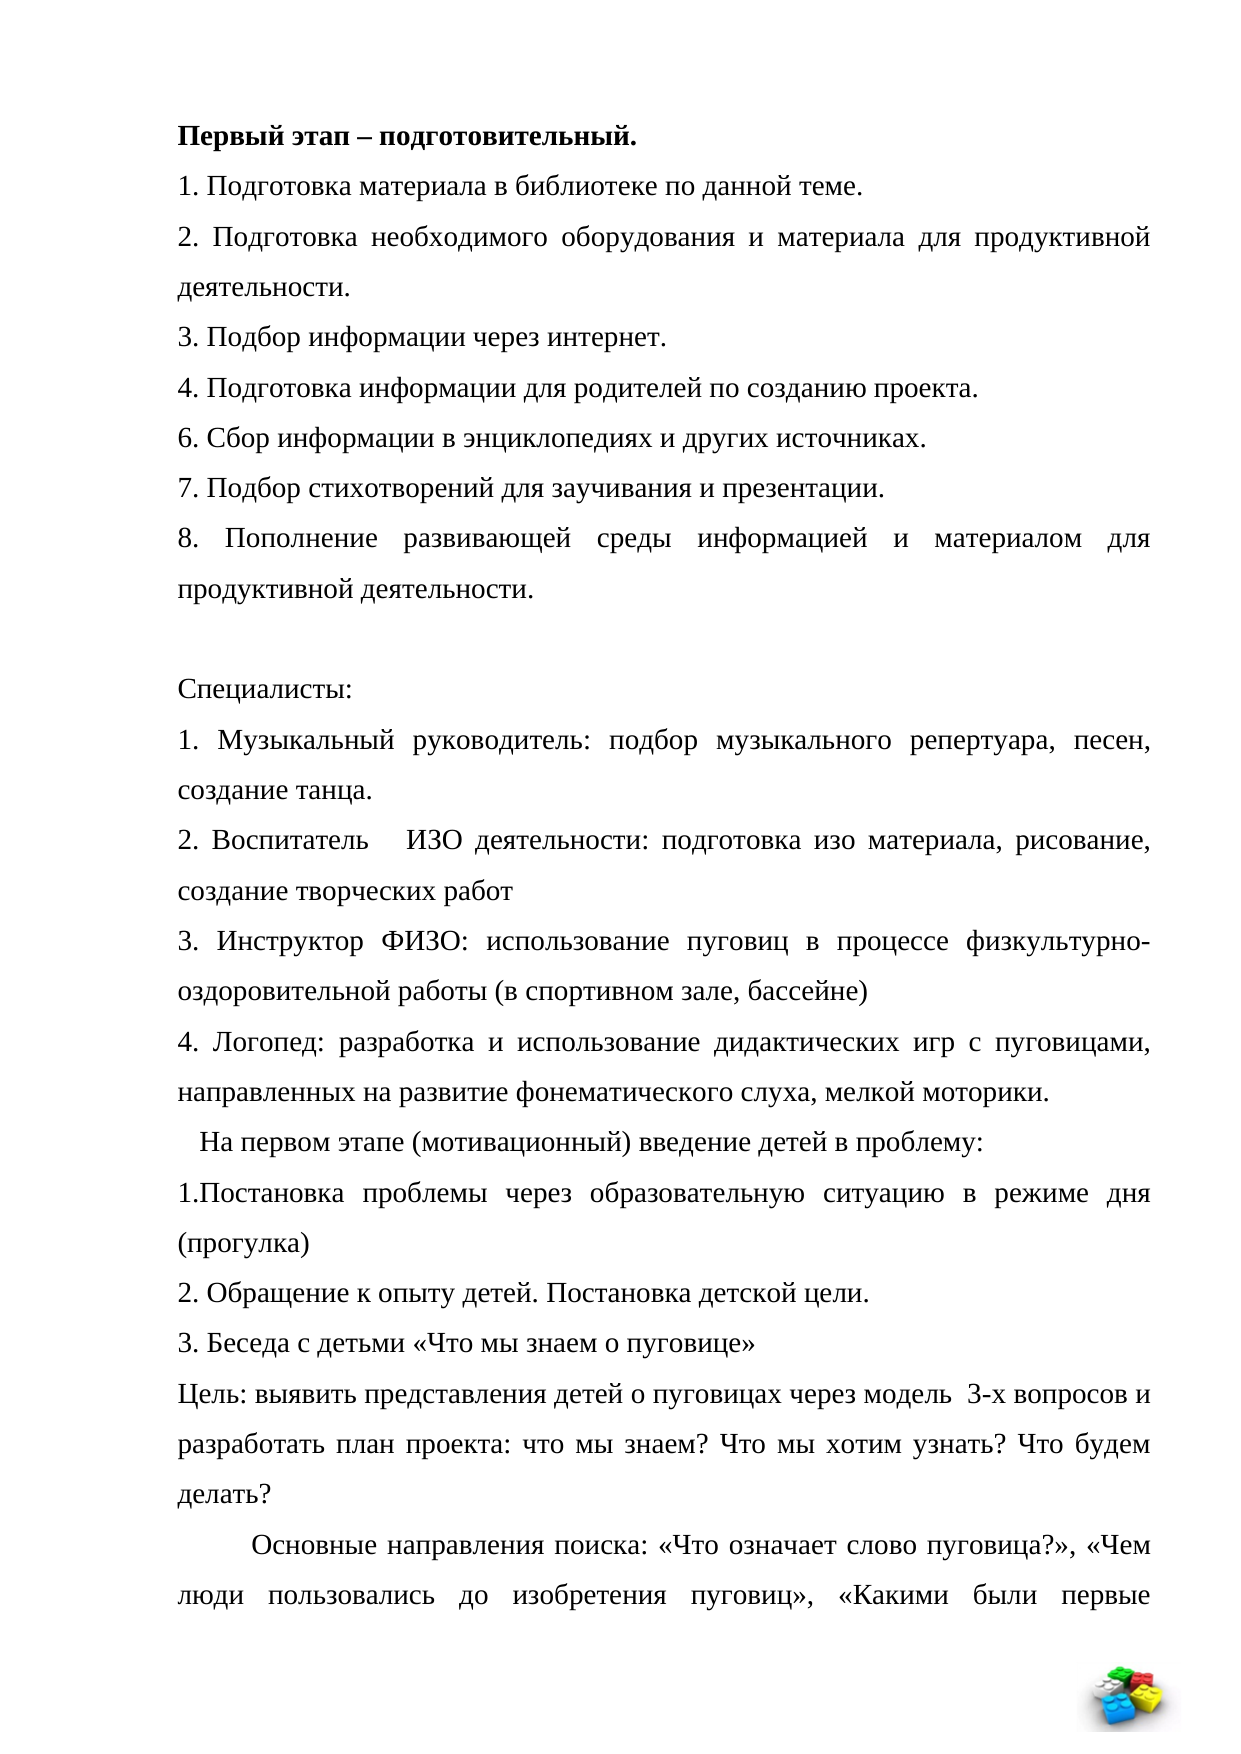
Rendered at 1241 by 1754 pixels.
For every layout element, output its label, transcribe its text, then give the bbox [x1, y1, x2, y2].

text 3. Инструктор ФИЗО: использование пуговиц в процессе физкультурно-оздоровительной работы (в спортивном зале, бассейне) [177, 923, 1152, 1007]
text 1. Подготовка материала в библиотеке по данной теме. [177, 168, 1152, 202]
text 6. Сбор информации в энциклопедиях и других источниках. [177, 420, 1152, 453]
text 3. Беседа с детьми «Что мы знаем о пуговице» [177, 1326, 1152, 1359]
text Цель: выявить представления детей о пуговицах через модель 3-х вопросов и разработать план проекта: что мы знаем? Что мы хотим узнать? Что будем делать? [177, 1376, 1152, 1510]
text Первый этап – подготовительный. [177, 118, 1152, 152]
text 8. Пополнение развивающей среды информацией и материалом для продуктивной деятельности. [177, 521, 1152, 604]
picture [1076, 1662, 1182, 1732]
text 1.Постановка проблемы через образовательную ситуацию в режиме дня (прогулка) [177, 1175, 1152, 1258]
text 2. Подготовка необходимого оборудования и материала для продуктивной деятельности. [177, 219, 1152, 303]
text 1. Музыкальный руководитель: подбор музыкального репертуара, песен, создание танца. [177, 722, 1152, 806]
text На первом этапе (мотивационный) введение детей в проблему: [177, 1124, 1152, 1158]
text Специалисты: [177, 672, 1152, 705]
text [177, 1527, 1152, 1611]
text 2. Обращение к опыту детей. Постановка детской цели. [177, 1275, 1152, 1309]
text 4. Подготовка информации для родителей по созданию проекта. [177, 370, 1152, 403]
text 7. Подбор стихотворений для заучивания и презентации. [177, 470, 1152, 504]
text 2. Воспитатель ИЗО деятельности: подготовка изо материала, рисование, создание творческих работ [177, 822, 1152, 906]
text 4. Логопед: разработка и использование дидактических игр с пуговицами, направленных на развитие фонематического слуха, мелкой моторики. [177, 1024, 1152, 1108]
text 3. Подбор информации через интернет. [177, 319, 1152, 353]
